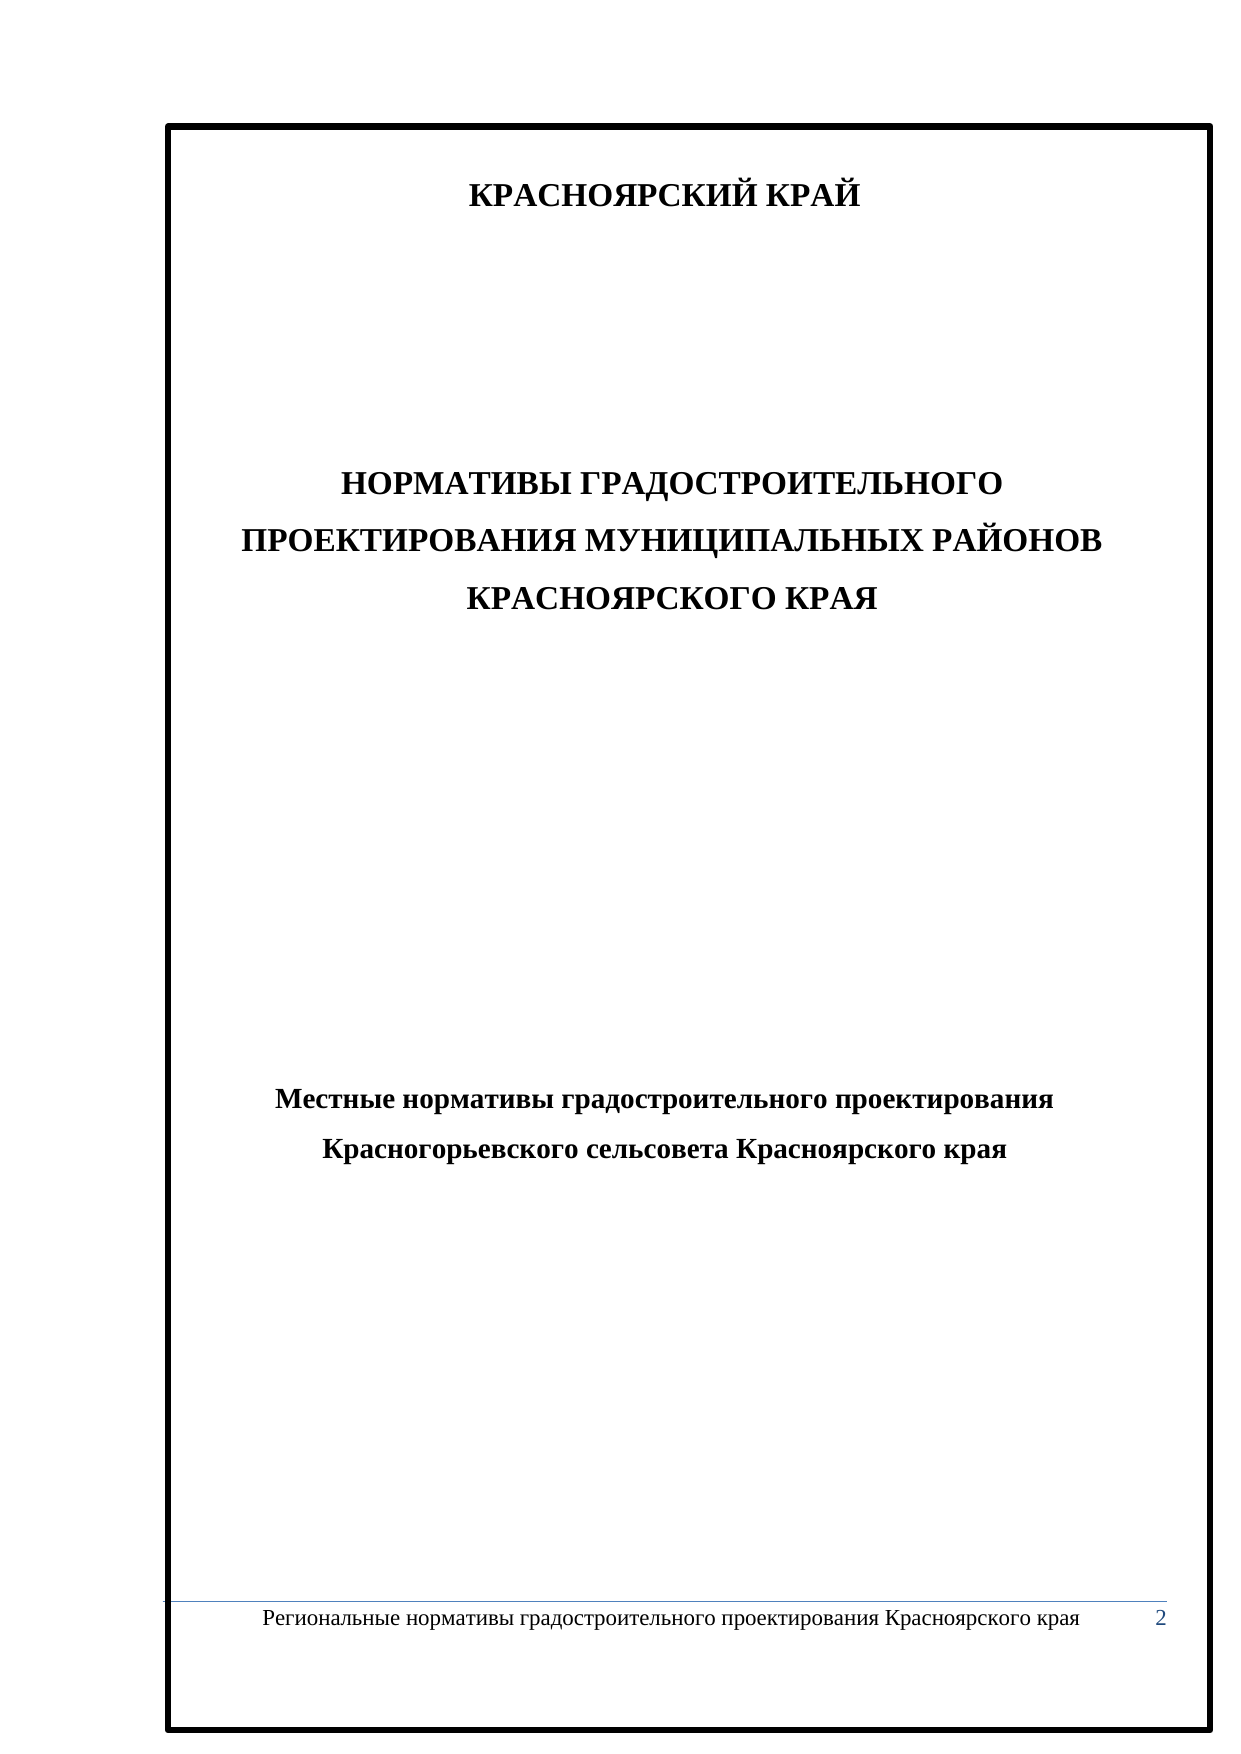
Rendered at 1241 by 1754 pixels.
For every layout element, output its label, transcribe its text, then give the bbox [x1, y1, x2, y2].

text НОРМАТИВЫ ГРАДОСТРОИТЕЛЬНОГО ПРОЕКТИРОВАНИЯ МУНИЦИПАЛЬНых районов Красноярского края [192, 463, 1152, 616]
text Красногорьевского сельсовета Красноярского края [171, 1132, 1167, 1165]
text Местные нормативы градостроительного проектирования [171, 1081, 1167, 1115]
text КРАСНОЯРСКИЙ КРАЙ [171, 176, 1167, 214]
